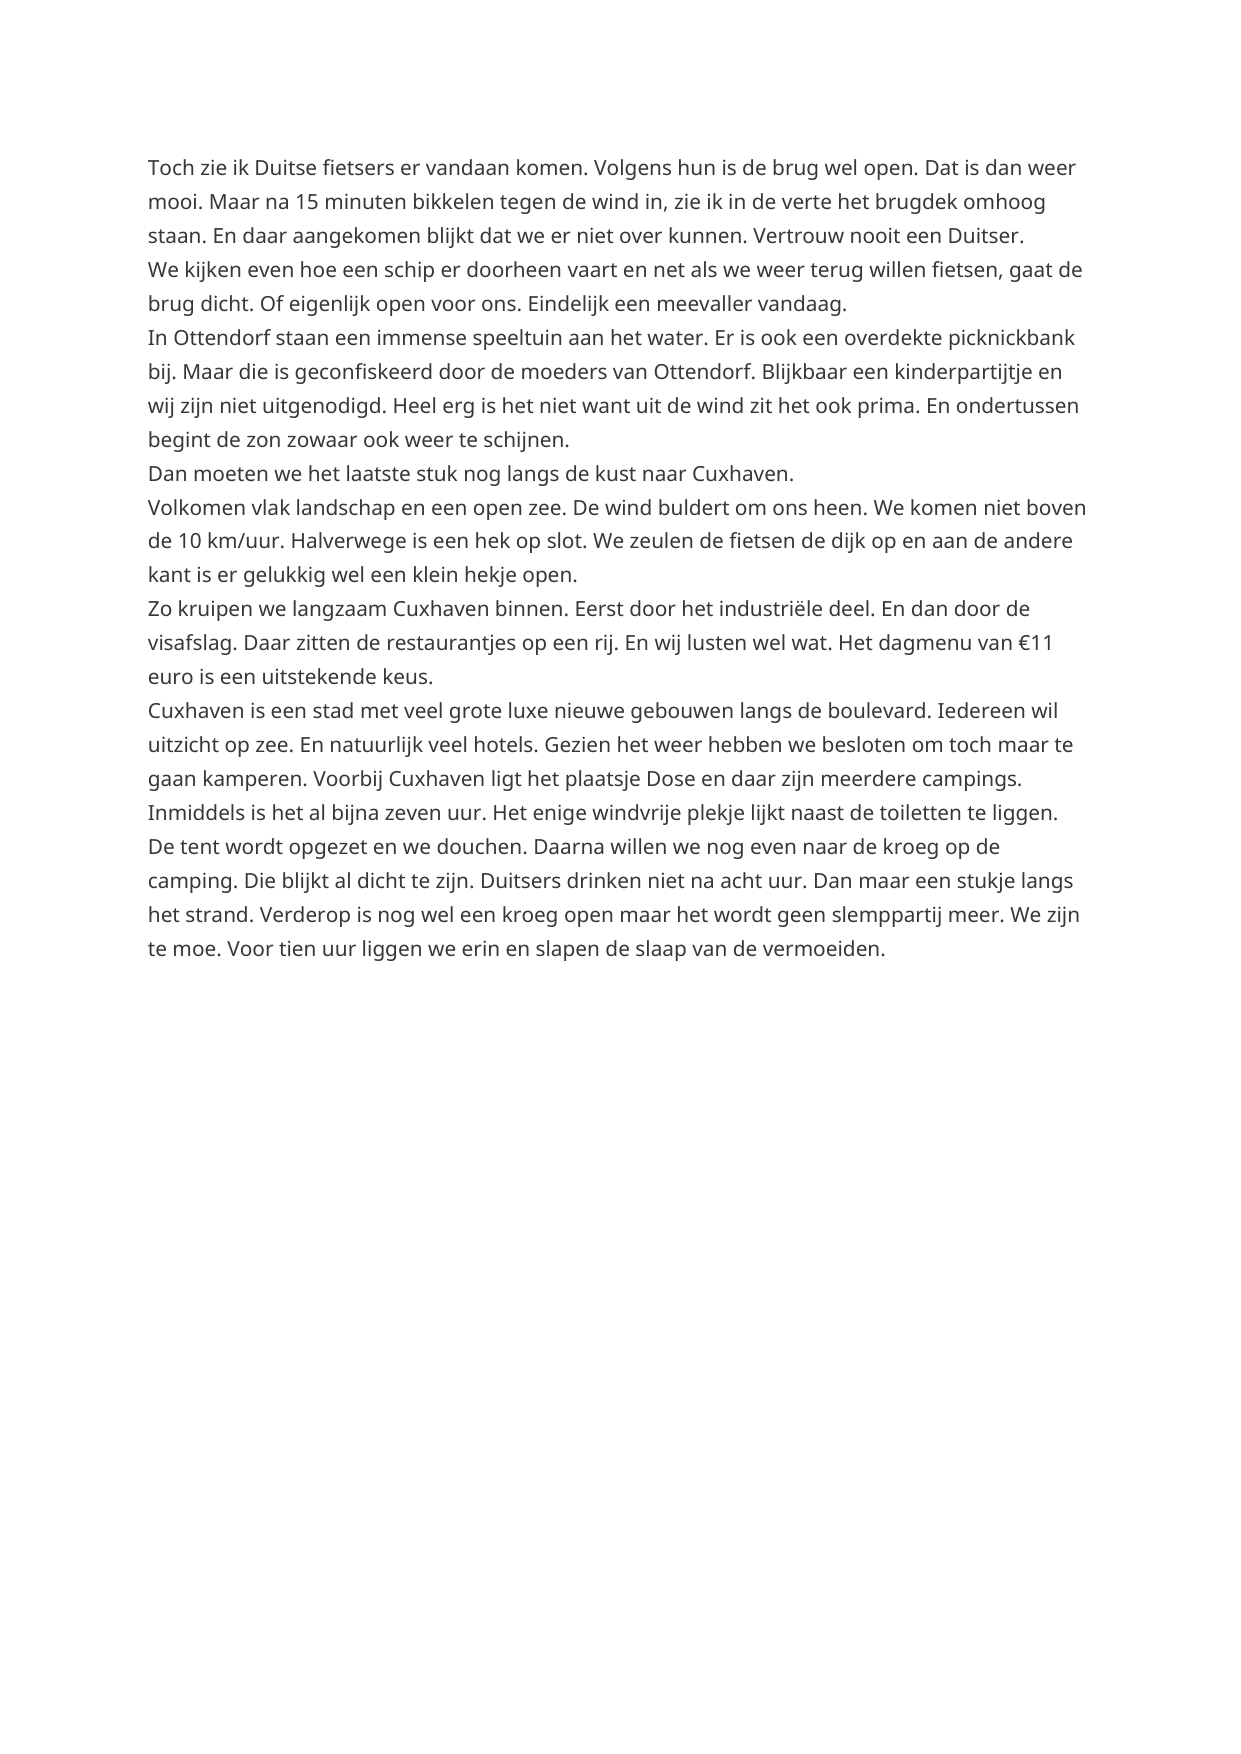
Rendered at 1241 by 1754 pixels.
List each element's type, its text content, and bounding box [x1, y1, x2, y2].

text Volkomen vlak landschap en een open zee. De wind buldert om ons heen. We komen niet boven de 10 km/uur. Halverwege is een hek op slot. We zeulen de fietsen de dijk op en aan de andere kant is er gelukkig wel een klein hekje open. [148, 487, 1093, 589]
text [148, 148, 1093, 487]
text De tent wordt opgezet en we douchen. Daarna willen we nog even naar de kroeg op de camping. Die blijkt al dicht te zijn. Duitsers drinken niet na acht uur. Dan maar een stukje langs het strand. Verderop is nog wel een kroeg open maar het wordt geen slemppartij meer. We zijn te moe. Voor tien uur liggen we erin en slapen de slaap van de vermoeiden. [148, 827, 1093, 963]
text Zo kruipen we langzaam Cuxhaven binnen. Eerst door het industriële deel. En dan door de visafslag. Daar zitten de restaurantjes op een rij. En wij lusten wel wat. Het dagmenu van €11 euro is een uitstekende keus. Cuxhaven is een stad met veel grote luxe nieuwe gebouwen langs de boulevard. Iedereen wil uitzicht op zee. En natuurlijk veel hotels. Gezien het weer hebben we besloten om toch maar te gaan kamperen. Voorbij Cuxhaven ligt het plaatsje Dose en daar zijn meerdere campings. Inmiddels is het al bijna zeven uur. Het enige windvrije plekje lijkt naast de toiletten te liggen. [148, 589, 1093, 827]
